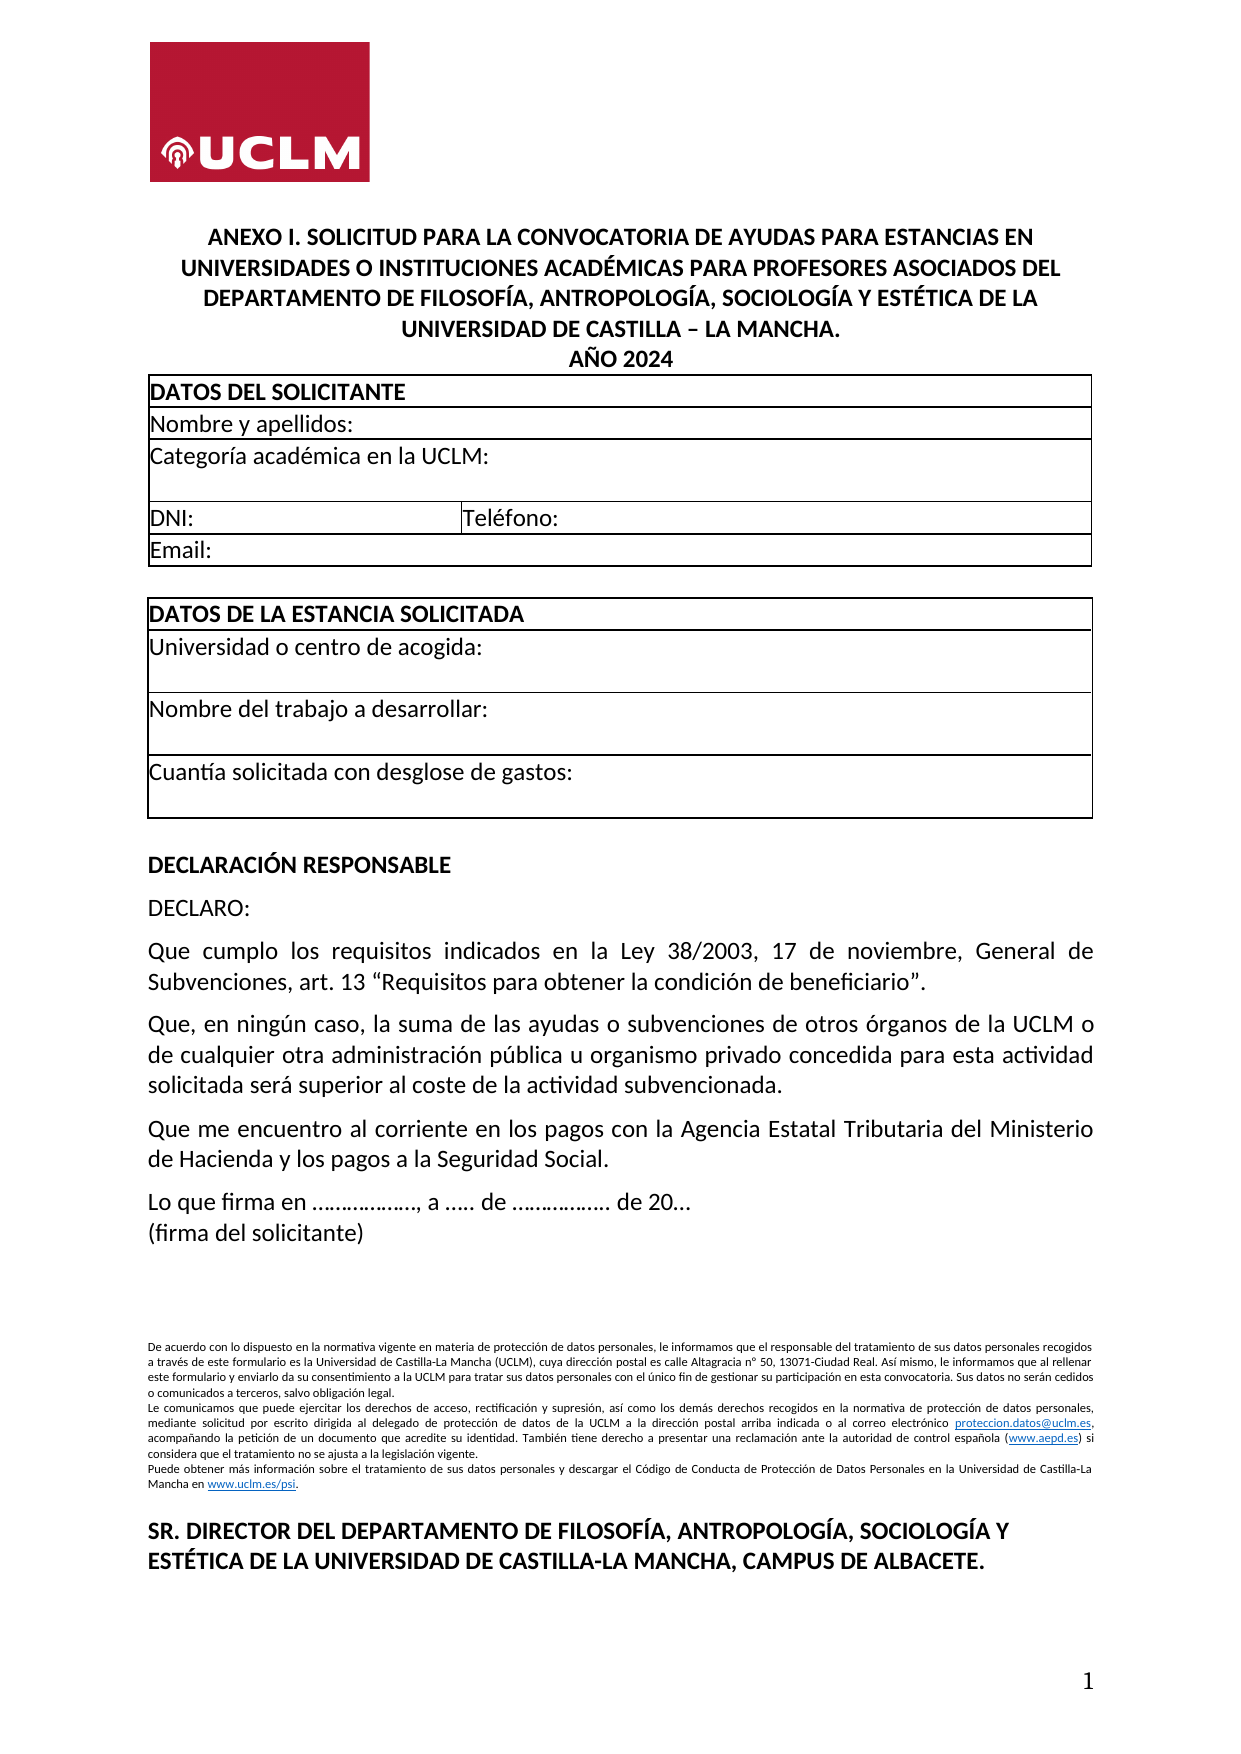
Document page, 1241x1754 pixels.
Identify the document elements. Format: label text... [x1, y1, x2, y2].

text Puede obtener más información sobre el tratamiento de sus datos personales y descargar el Código de Conducta de Protección de Datos Personales en la Universidad de Castilla‐La Mancha en www.uclm.es/psi. [148, 1461, 1094, 1492]
table_cell Email: [150, 535, 1091, 565]
text DECLARO: [148, 892, 1092, 923]
text ANEXO I. SOLICITUD PARA LA CONVOCATORIA DE AYUDAS PARA ESTANCIAS EN UNIVERSIDADES O INSTITUCIONES ACADÉMICAS PARA PROFESORES ASOCIADOS DEL DEPARTAMENTO DE FILOSOFÍA, ANTROPOLOGÍA, SOCIOLOGÍA Y ESTÉTICA DE LA UNIVERSIDAD DE CASTILLA – LA MANCHA. [148, 221, 1094, 343]
text Le comunicamos que puede ejercitar los derechos de acceso, rectificación y supresión, así como los demás derechos recogidos en la normativa de protección de datos personales, mediante solicitud por escrito dirigida al delegado de protección de datos de la UCLM a la dirección postal arriba indicada o al correo electrónico proteccion.datos@uclm.es, acompañando la petición de un documento que acredite su identidad. También tiene derecho a presentar una reclamación ante la autoridad de control española (www.aepd.es) si considera que el tratamiento no se ajusta a la legislación vigente. [148, 1400, 1094, 1461]
text (firma del solicitante) [148, 1217, 1094, 1247]
text DECLARACIÓN RESPONSABLE [148, 849, 1092, 879]
text Que me encuentro al corriente en los pagos con la Agencia Estatal Tributaria del Ministerio de Hacienda y los pagos a la Seguridad Social. [148, 1113, 1094, 1174]
picture [147, 42, 370, 180]
text AÑO 2024 [148, 343, 1094, 374]
table_cell Cuantía solicitada con desglose de gastos: [149, 754, 1092, 817]
table_cell Nombre y apellidos: [150, 408, 1091, 438]
text Que, en ningún caso, la suma de las ayudas o subvenciones de otros órganos de la UCLM o de cualquier otra administración pública u organismo privado concedida para esta actividad solicitada será superior al coste de la actividad subvencionada. [148, 1009, 1094, 1100]
table_cell Universidad o centro de acogida: [149, 629, 1092, 692]
text Lo que firma en ………………, a ….. de …………….. de 20… [148, 1186, 1094, 1217]
table_cell DNI: [150, 502, 461, 533]
table_cell Teléfono: [462, 502, 1091, 533]
text SR. DIRECTOR DEL DEPARTAMENTO DE FILOSOFÍA, ANTROPOLOGÍA, SOCIOLOGÍA Y ESTÉTICA DE LA UNIVERSIDAD DE CASTILLA-LA MANCHA, CAMPUS DE ALBACETE. [148, 1515, 1094, 1576]
text Que cumplo los requisitos indicados en la Ley 38/2003, 17 de noviembre, General de Subvenciones, art. 13 “Requisitos para obtener la condición de beneficiario”. [148, 935, 1094, 996]
text De acuerdo con lo dispuesto en la normativa vigente en materia de protección de datos personales, le informamos que el responsable del tratamiento de sus datos personales recogidos a través de este formulario es la Universidad de Castilla-La Mancha (UCLM), cuya dirección postal es calle Altagracia nº 50, 13071-Ciudad Real. Así mismo, le informamos que al rellenar este formulario y enviarlo da su consentimiento a la UCLM para tratar sus datos personales con el único fin de gestionar su participación en esta convocatoria. Sus datos no serán cedidos o comunicados a terceros, salvo obligación legal. [148, 1339, 1094, 1400]
table_cell Nombre del trabajo a desarrollar: [149, 692, 1092, 754]
table_header DATOS DEL SOLICITANTE [150, 376, 1091, 406]
table_cell Categoría académica en la UCLM: [150, 440, 1091, 501]
table_header DATOS DE LA ESTANCIA SOLICITADA [149, 599, 1092, 629]
